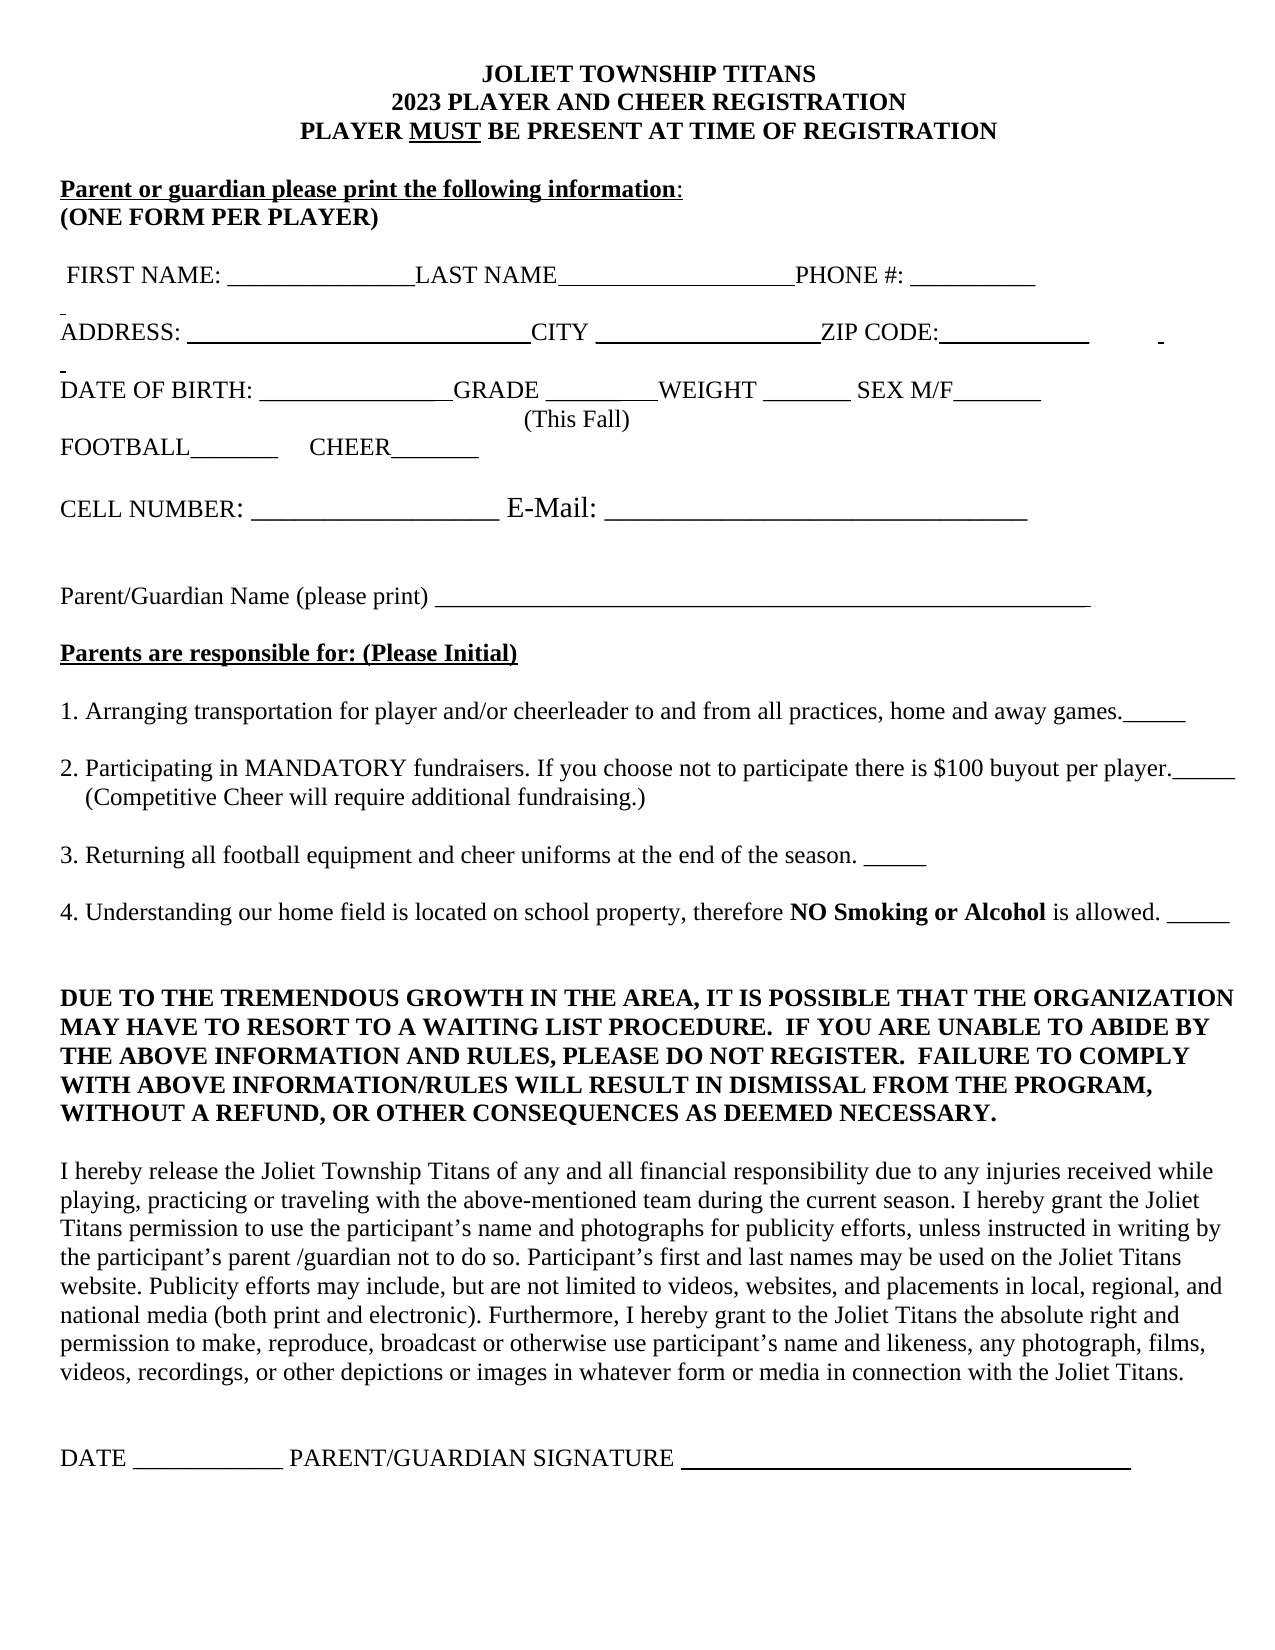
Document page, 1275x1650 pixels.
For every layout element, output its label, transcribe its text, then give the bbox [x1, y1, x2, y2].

text FOOTBALL_______ CHEER_______ [60, 432, 1237, 461]
text ADDRESS: ___________________________ CITY __________________ZIP CODE:____________ [60, 317, 1237, 346]
text DATE OF BIRTH: ______________ GRADE ______ WEIGHT _______ SEX M/F_______ [60, 375, 1237, 404]
subtitle CELL NUMBER: _________________ E-Mail: _____________________________ [60, 490, 1237, 523]
text I hereby release the Joliet Township Titans of any and all financial responsibility due to any injuries received while playing, practicing or traveling with the above-mentioned team during the current season. I hereby grant the Joliet Titans permission to use the participant’s name and photographs for publicity efforts, unless instructed in writing by the participant’s parent /guardian not to do so. Participant’s first and last names may be used on the Joliet Titans website. Publicity efforts may include, but are not limited to videos, websites, and placements in local, regional, and national media (both print and electronic). Furthermore, I hereby grant to the Joliet Titans the absolute right and permission to make, reproduce, broadcast or otherwise use participant’s name and likeness, any photograph, films, videos, recordings, or other depictions or images in whatever form or media in connection with the Joliet Titans. [60, 1156, 1237, 1386]
text (ONE FORM PER PLAYER) [60, 202, 1237, 231]
text FIRST NAME: _______________LAST NAME PHONE #: __________ [60, 260, 1237, 289]
text (This Fall) [60, 404, 1237, 432]
text (Competitive Cheer will require additional fundraising.) [60, 782, 1237, 811]
text Parent or guardian please print the following information: [60, 174, 1237, 202]
text 2. Participating in MANDATORY fundraisers. If you choose not to participate there is $100 buyout per player._____ [60, 753, 1237, 782]
text 4. Understanding our home field is located on school property, therefore NO Smoking or Alcohol is allowed. _____ [60, 897, 1237, 926]
text 3. Returning all football equipment and cheer uniforms at the end of the season. _____ [60, 840, 1237, 868]
subtitle JOLIET TOWNSHIP TITANS [60, 59, 1237, 87]
subtitle 2023 PLAYER AND CHEER REGISTRATION [60, 87, 1237, 116]
text Parents are responsible for: (Please Initial) [60, 638, 1237, 667]
text DATE ____________ PARENT/GUARDIAN SIGNATURE ____________________________________ [60, 1443, 1237, 1472]
text 1. Arranging transportation for player and/or cheerleader to and from all practices, home and away games._____ [60, 696, 1237, 725]
text Parent/Guardian Name (please print) ____________________________________________________ [60, 581, 1237, 610]
text PLAYER MUST BE PRESENT AT TIME OF REGISTRATION [60, 116, 1237, 145]
text DUE TO THE TREMENDOUS GROWTH IN THE AREA, IT IS POSSIBLE THAT THE ORGANIZATION MAY HAVE TO RESORT TO A WAITING LIST PROCEDURE. IF YOU ARE UNABLE TO ABIDE BY THE ABOVE INFORMATION AND RULES, PLEASE DO NOT REGISTER. FAILURE TO COMPLY WITH ABOVE INFORMATION/RULES WILL RESULT IN DISMISSAL FROM THE PROGRAM, WITHOUT A REFUND, OR OTHER CONSEQUENCES AS DEEMED NECESSARY. [60, 983, 1237, 1127]
